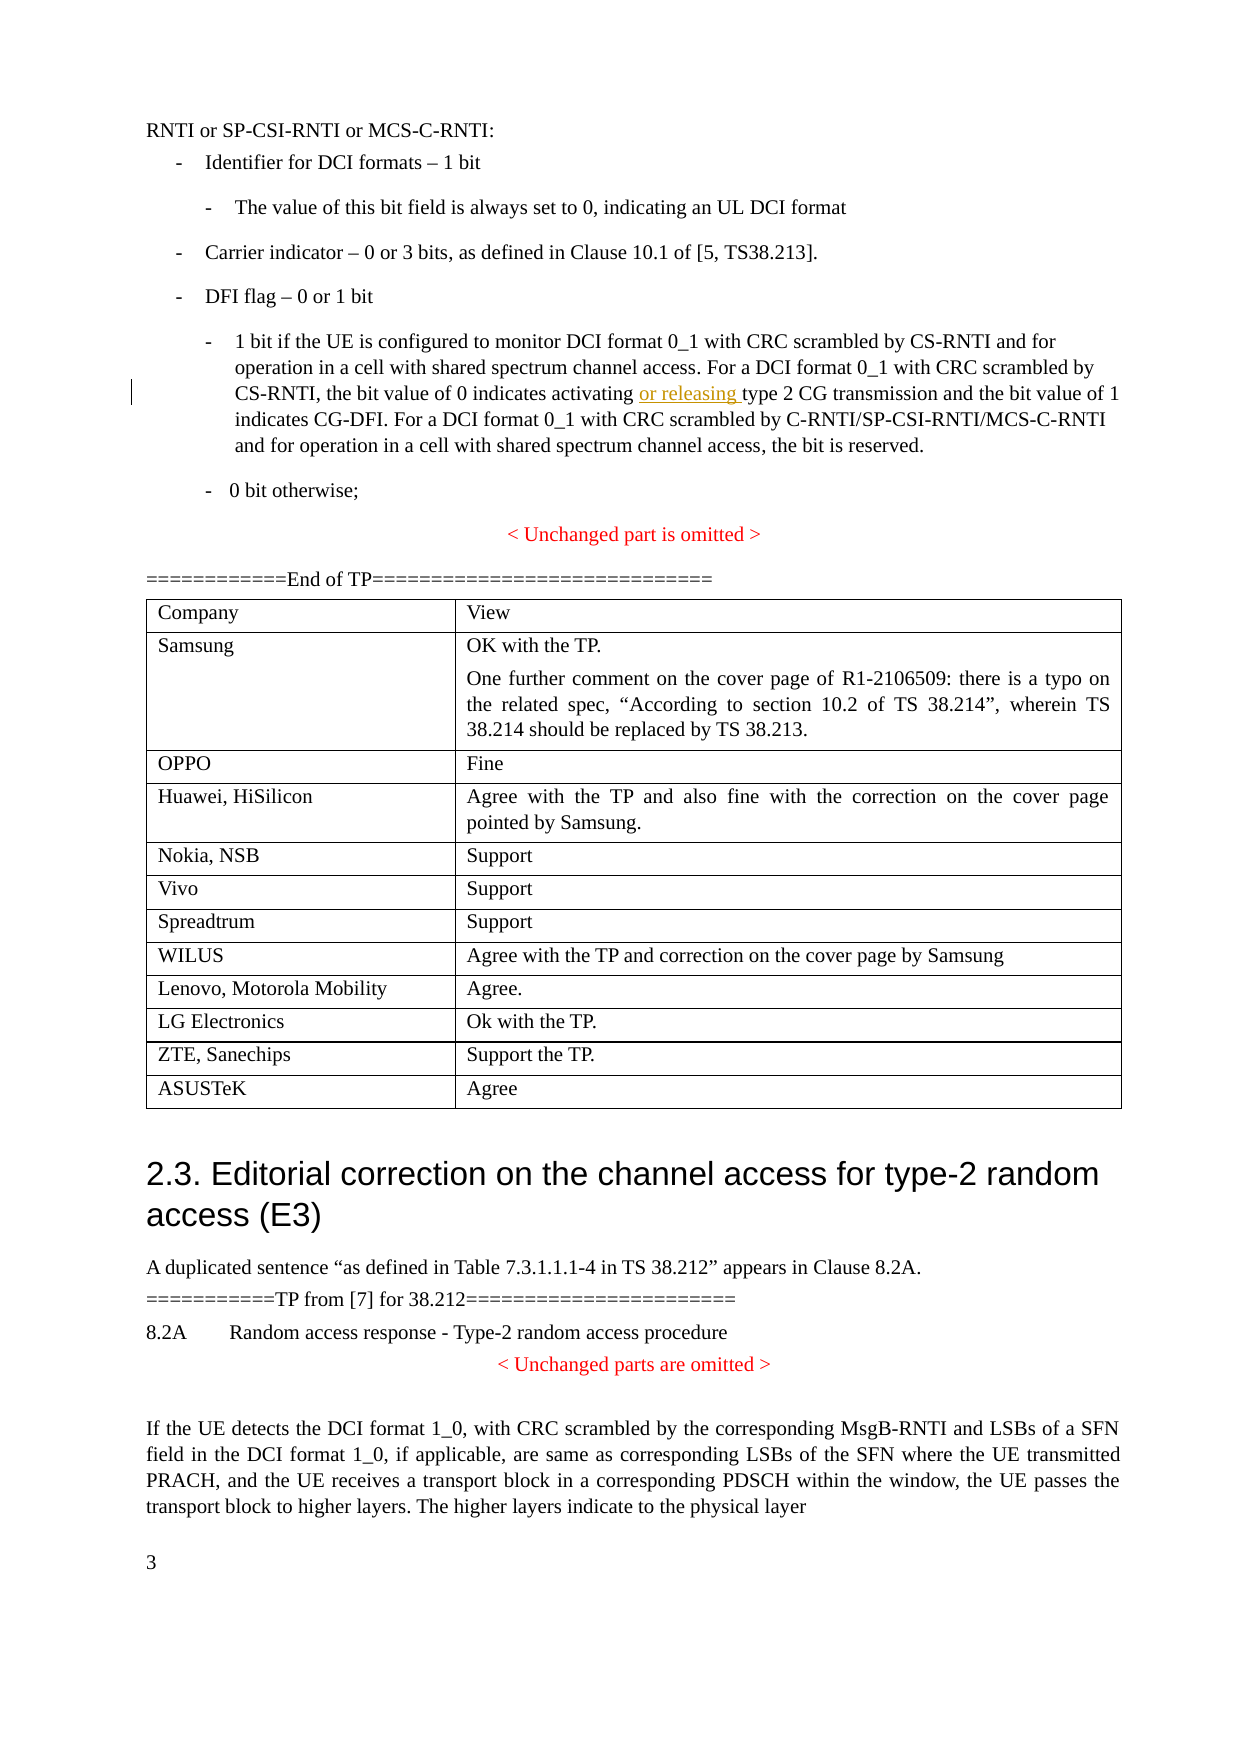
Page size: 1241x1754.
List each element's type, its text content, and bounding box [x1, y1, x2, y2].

table_cell OPPO [147, 751, 455, 783]
table_cell Ok with the TP. [456, 1009, 1121, 1041]
text 8.2A Random access response - Type-2 random access procedure [146, 1319, 1122, 1344]
text A duplicated sentence “as defined in Table 7.3.1.1.1-4 in TS 38.212” appears in Clause 8.2A. [146, 1255, 1122, 1279]
table_cell Nokia, NSB [147, 843, 455, 875]
table_cell ASUSTeK [147, 1076, 455, 1108]
text - Identifier for DCI formats – 1 bit [175, 150, 1122, 174]
table_cell Fine [456, 751, 1121, 783]
table_cell WILUS [147, 943, 455, 975]
table_cell Huawei, HiSilicon [147, 784, 455, 842]
text ============End of TP============================= [146, 567, 1122, 591]
table_cell Agree [456, 1076, 1121, 1108]
table_cell Samsung [147, 633, 455, 749]
table_cell Agree with the TP and correction on the cover page by Samsung [456, 943, 1121, 975]
table_cell Support [456, 910, 1121, 942]
table_cell Support [456, 843, 1121, 875]
table_cell Support the TP. [456, 1043, 1121, 1074]
table_cell Agree. [456, 976, 1121, 1008]
text - DFI flag – 0 or 1 bit [175, 284, 1122, 308]
table_cell OK with the TP. One further comment on the cover page of R1-2106509: there is a typo on the related spec, “According to section 10.2 of TS 38.214”, wherein TS 38.214 should be replaced by TS 38.213. [456, 633, 1121, 749]
table_cell LG Electronics [147, 1009, 455, 1041]
table_cell Spreadtrum [147, 910, 455, 942]
table_cell ZTE, Sanechips [147, 1043, 455, 1074]
text - 0 bit otherwise; [205, 477, 1122, 502]
table_cell Agree with the TP and also fine with the correction on the cover page pointed by Samsung. [456, 784, 1121, 842]
table_cell Lenovo, Motorola Mobility [147, 976, 455, 1008]
table_header View [456, 600, 1121, 632]
text < Unchanged part is omitted > [146, 522, 1122, 546]
subtitle 2.3. Editorial correction on the channel access for type-2 random access (E3) [146, 1153, 1122, 1233]
text If the UE detects the DCI format 1_0, with CRC scrambled by the corresponding MsgB-RNTI and LSBs of a SFN field in the DCI format 1_0, if applicable, are same as corresponding LSBs of the SFN where the UE transmitted PRACH, and the UE receives a transport block in a corresponding PDSCH within the window, the UE passes the transport block to higher layers. The higher layers indicate to the physical layer [146, 1416, 1122, 1518]
table_cell Support [456, 876, 1121, 908]
text - Carrier indicator – 0 or 3 bits, as defined in Clause 10.1 of [5, TS38.213]. [175, 240, 1122, 264]
table_header Company [147, 600, 455, 632]
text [146, 118, 1122, 142]
text ===========TP from [7] for 38.212======================= [146, 1287, 1122, 1311]
table_cell Vivo [147, 876, 455, 908]
text < Unchanged parts are omitted > [146, 1352, 1122, 1376]
text - The value of this bit field is always set to 0, indicating an UL DCI format [205, 195, 1122, 219]
text - 1 bit if the UE is configured to monitor DCI format 0_1 with CRC scrambled by CS-RNTI and for operation in a cell with shared spectrum channel access. For a DCI format 0_1 with CRC scrambled by CS-RNTI, the bit value of 0 indicates activating type 2 CG transmission and the bit value of 1 indicates CG-DFI. For a DCI format 0_1 with CRC scrambled by C-RNTI/SP-CSI-RNTI/MCS-C-RNTI and for operation in a cell with shared spectrum channel access, the bit is reserved. [205, 329, 1122, 457]
